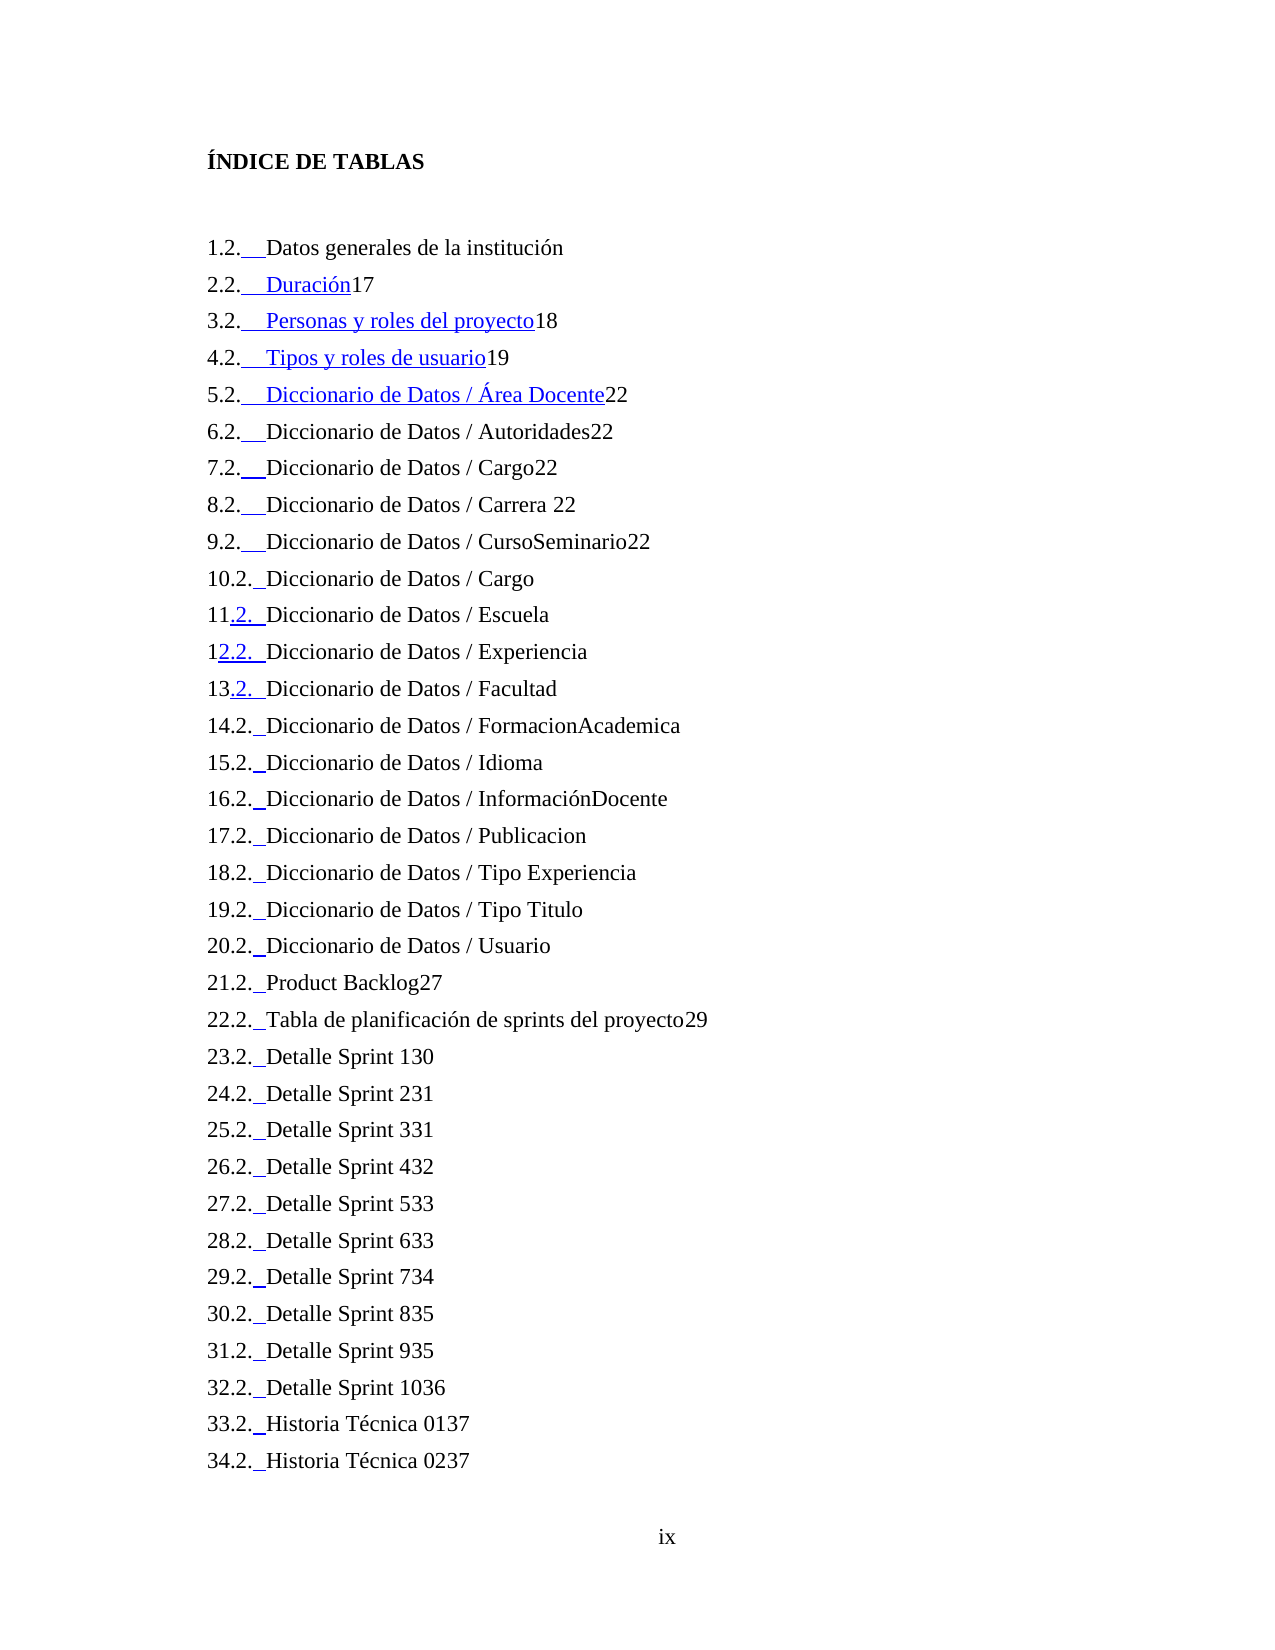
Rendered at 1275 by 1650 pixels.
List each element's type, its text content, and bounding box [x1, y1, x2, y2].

text 17.2. Diccionario de Datos / Publicacion 24 [207, 822, 1127, 848]
text 15.2. Diccionario de Datos / Idioma 24 [207, 749, 1127, 775]
text 29.2. Detalle Sprint 7 34 [207, 1263, 1127, 1290]
text 8.2. Diccionario de Datos / Carrera 22 [207, 491, 1127, 518]
text 31.2. Detalle Sprint 9 35 [207, 1337, 1127, 1363]
text 6.2. Diccionario de Datos / Autoridades 22 [207, 418, 1127, 444]
text 7.2. Diccionario de Datos / Cargo 22 [207, 454, 1127, 481]
text 26.2. Detalle Sprint 4 32 [207, 1153, 1127, 1179]
text 1.2. Datos generales de la institución 16 [207, 234, 1127, 260]
text 10.2. Diccionario de Datos / Cargo 23 [207, 565, 1127, 591]
text 25.2. Detalle Sprint 3 31 [207, 1116, 1127, 1143]
text 24.2. Detalle Sprint 2 31 [207, 1079, 1127, 1106]
text ÍNDICE DE TABLAS [207, 148, 1138, 174]
text 16.2. Diccionario de Datos / InformaciónDocente 24 [207, 785, 1127, 812]
text 33.2. Historia Técnica 01 37 [207, 1411, 1127, 1437]
text 5.2. Diccionario de Datos / Área Docente 22 [207, 381, 1127, 407]
text 32.2. Detalle Sprint 10 36 [207, 1374, 1127, 1400]
text 30.2. Detalle Sprint 8 35 [207, 1300, 1127, 1327]
text 34.2. Historia Técnica 02 37 [207, 1447, 1127, 1474]
text 20.2. Diccionario de Datos / Usuario 25 [207, 932, 1127, 959]
text 22.2. Tabla de planificación de sprints del proyecto 29 [207, 1006, 1127, 1032]
text 27.2. Detalle Sprint 5 33 [207, 1190, 1127, 1216]
text 4.2. Tipos y roles de usuario 19 [207, 344, 1127, 371]
text 11.2. Diccionario de Datos / Escuela 23 [207, 602, 1127, 628]
text 19.2. Diccionario de Datos / Tipo Titulo 25 [207, 896, 1127, 922]
text 14.2. Diccionario de Datos / FormacionAcademica 24 [207, 712, 1127, 738]
text 21.2. Product Backlog 27 [207, 969, 1127, 996]
text 28.2. Detalle Sprint 6 33 [207, 1227, 1127, 1253]
text 9.2. Diccionario de Datos / CursoSeminario 22 [207, 528, 1127, 554]
text 13.2. Diccionario de Datos / Facultad 23 [207, 675, 1127, 701]
text 18.2. Diccionario de Datos / Tipo Experiencia 25 [207, 859, 1127, 885]
text 12.2. Diccionario de Datos / Experiencia 23 [207, 638, 1127, 665]
text 3.2. Personas y roles del proyecto 18 [207, 307, 1127, 334]
text 2.2. Duración 17 [207, 271, 1127, 297]
text 23.2. Detalle Sprint 1 30 [207, 1043, 1127, 1069]
